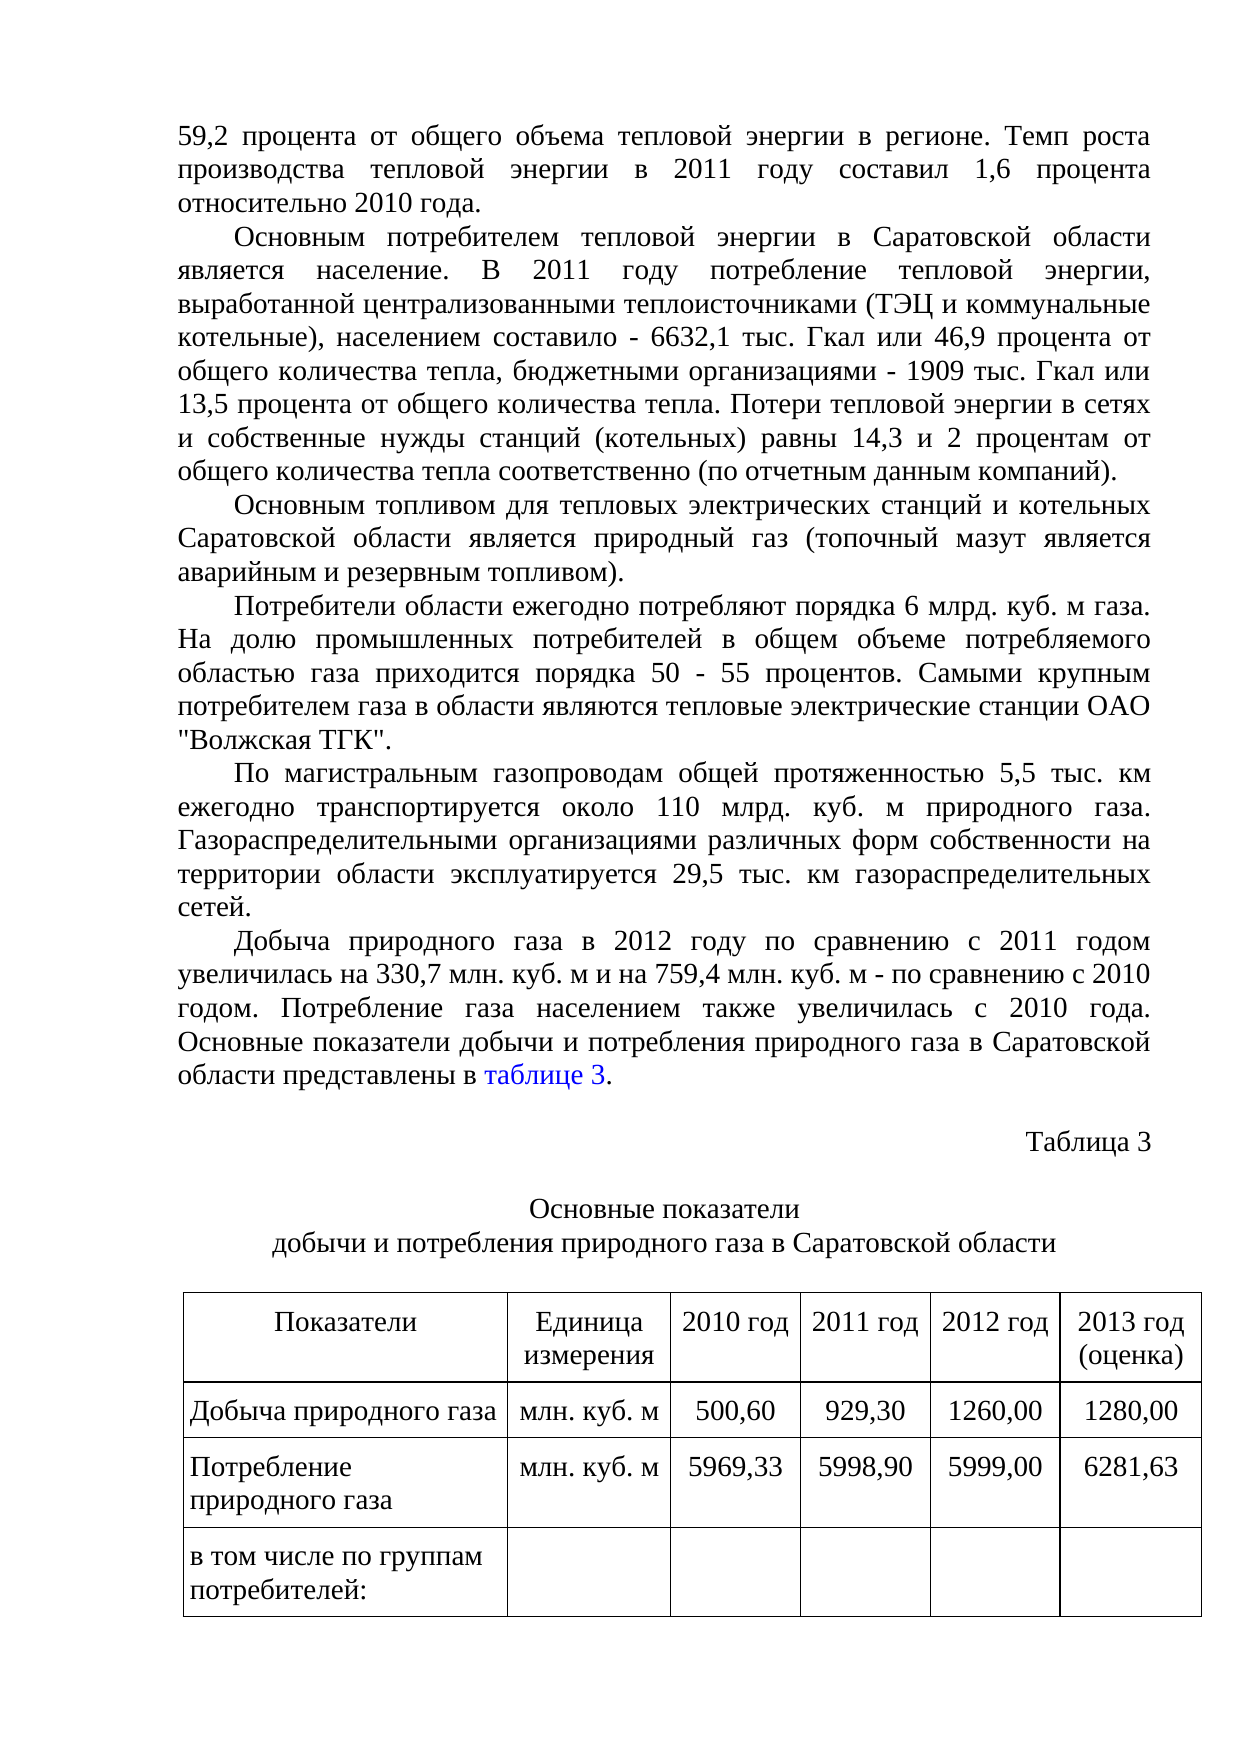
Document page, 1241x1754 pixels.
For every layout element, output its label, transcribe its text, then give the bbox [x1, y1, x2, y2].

table_cell [671, 1528, 800, 1616]
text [177, 118, 1152, 219]
table_cell Добыча природного газа [184, 1383, 507, 1437]
table_header 2012 год [931, 1293, 1059, 1381]
table_cell в том числе по группам потребителей: [184, 1528, 507, 1616]
text Потребители области ежегодно потребляют порядка 6 млрд. куб. м газа. На долю промышленных потребителей в общем объеме потребляемого областью газа приходится порядка 50 - 55 процентов. Самыми крупным потребителем газа в области являются тепловые электрические станции ОАО "Волжская ТГК". [177, 588, 1152, 755]
table_cell 5998,90 [801, 1438, 930, 1527]
table_cell млн. куб. м [508, 1438, 670, 1527]
table_header Единица измерения [508, 1293, 670, 1381]
text По магистральным газопроводам общей протяженностью 5,5 тыс. км ежегодно транспортируется около 110 млрд. куб. м природного газа. Газораспределительными организациями различных форм собственности на территории области эксплуатируется 29,5 тыс. км газораспределительных сетей. [177, 755, 1152, 923]
table_header 2013 год (оценка) [1061, 1293, 1201, 1381]
table_cell [508, 1528, 670, 1616]
text Основным топливом для тепловых электрических станций и котельных Саратовской области является природный газ (топочный мазут является аварийным и резервным топливом). [177, 487, 1152, 588]
text Таблица 3 [177, 1124, 1152, 1158]
table_cell 5969,33 [671, 1438, 800, 1527]
text Добыча природного газа в 2012 году по сравнению с 2011 годом увеличилась на 330,7 млн. куб. м и на 759,4 млн. куб. м - по сравнению с 2010 годом. Потребление газа населением также увеличилась с 2010 года. Основные показатели добычи и потребления природного газа в Саратовской области представлены в таблице 3. [177, 923, 1152, 1091]
text добычи и потребления природного газа в Саратовской области [177, 1225, 1152, 1258]
table_cell 500,60 [671, 1383, 800, 1437]
table_cell [801, 1528, 930, 1616]
table_cell 1260,00 [931, 1383, 1059, 1437]
table_cell млн. куб. м [508, 1383, 670, 1437]
table_cell 5999,00 [931, 1438, 1059, 1527]
table_header 2010 год [671, 1293, 800, 1381]
table_header 2011 год [801, 1293, 930, 1381]
table_cell 1280,00 [1061, 1383, 1201, 1437]
text Основные показатели [177, 1191, 1152, 1225]
table_cell 929,30 [801, 1383, 930, 1437]
table_cell [1061, 1528, 1201, 1616]
text Основным потребителем тепловой энергии в Саратовской области является население. В 2011 году потребление тепловой энергии, выработанной централизованными теплоисточниками (ТЭЦ и коммунальные котельные), населением составило - 6632,1 тыс. Гкал или 46,9 процента от общего количества тепла, бюджетными организациями - 1909 тыс. Гкал или 13,5 процента от общего количества тепла. Потери тепловой энергии в сетях и собственные нужды станций (котельных) равны 14,3 и 2 процентам от общего количества тепла соответственно (по отчетным данным компаний). [177, 219, 1152, 487]
table_cell Потребление природного газа [184, 1438, 507, 1527]
table_cell 6281,63 [1061, 1438, 1201, 1527]
table_cell [931, 1528, 1059, 1616]
table_header Показатели [184, 1293, 507, 1381]
